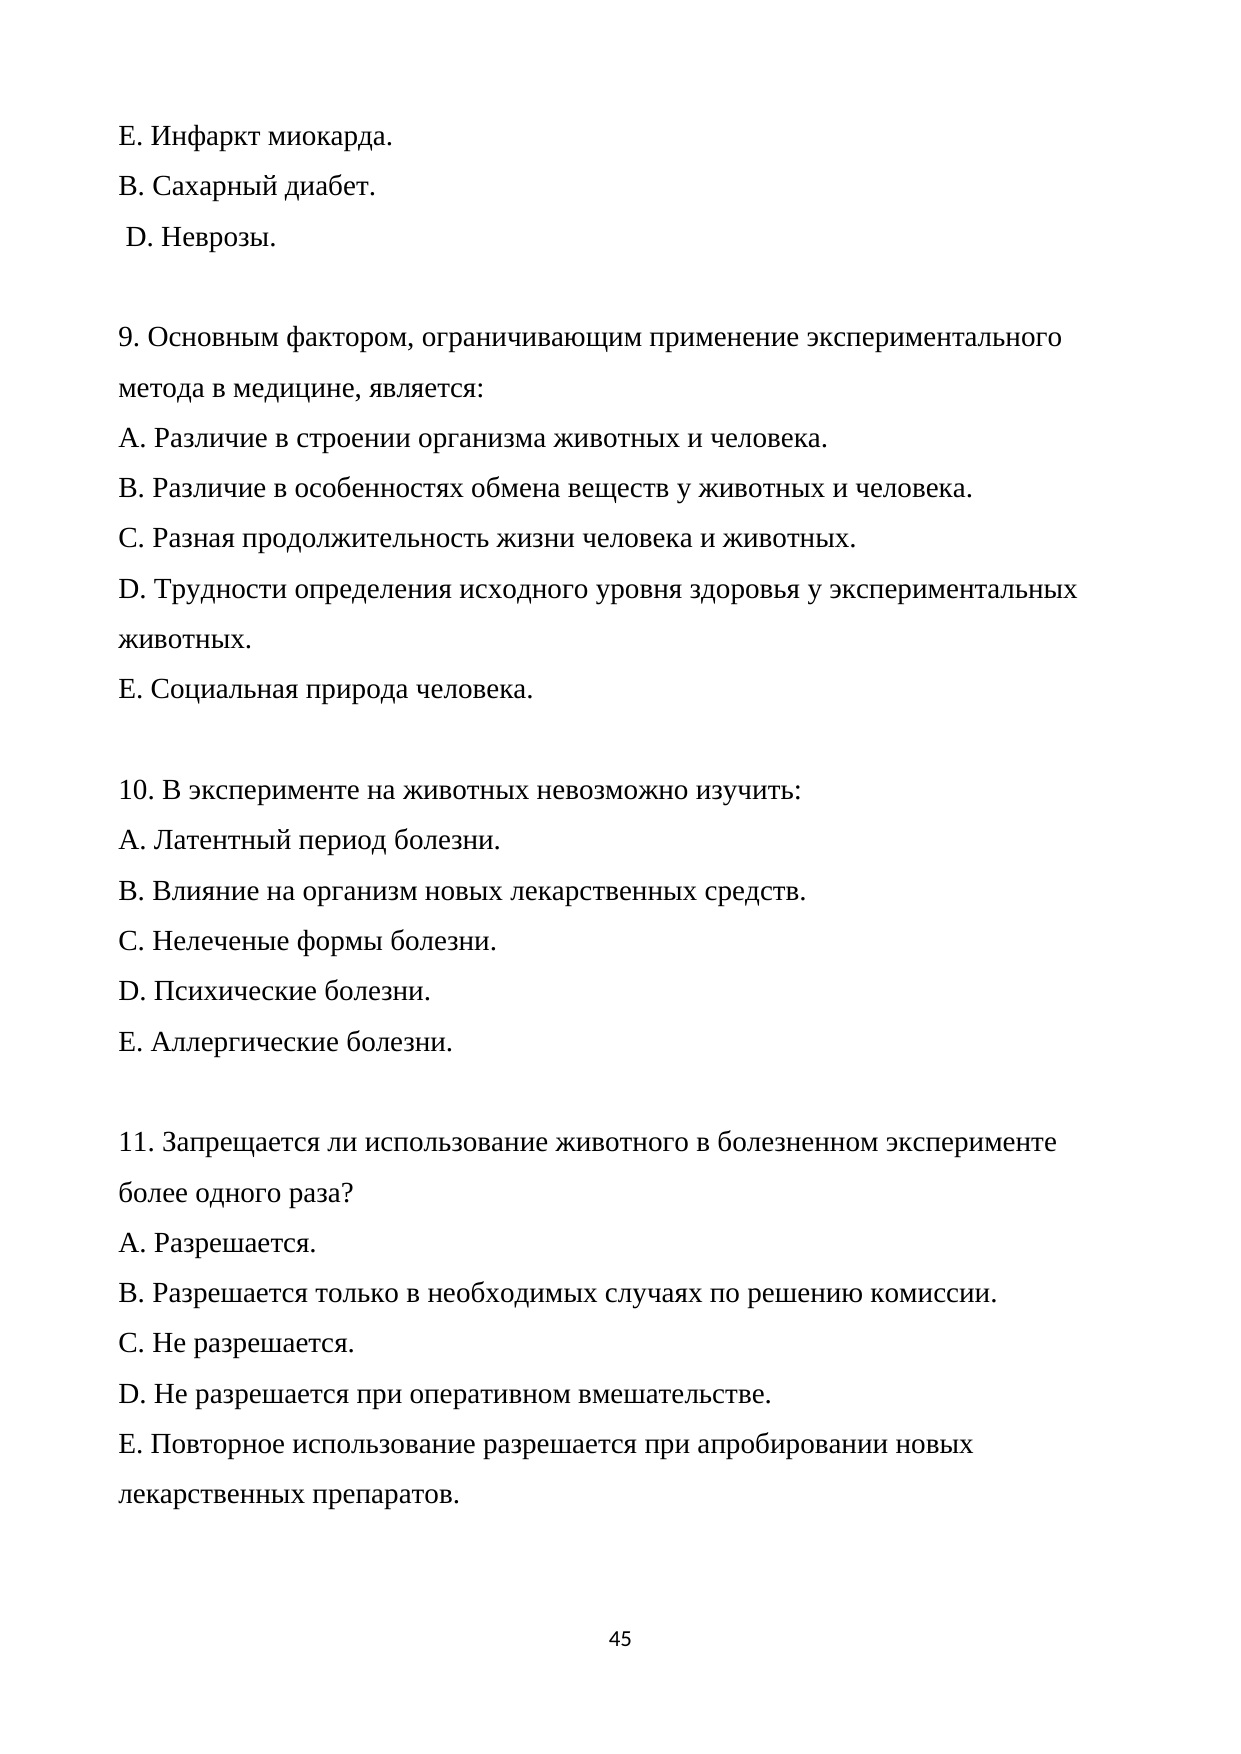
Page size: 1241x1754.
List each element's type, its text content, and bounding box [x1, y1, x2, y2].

text A. Латентный период болезни. [118, 822, 1122, 856]
text C. Разная продолжительность жизни человека и животных. [118, 521, 1122, 554]
text С. Не разрешается. [118, 1326, 1122, 1359]
text D. Психические болезни. [118, 973, 1122, 1007]
text лекарственных препаратов. [118, 1477, 1122, 1510]
text D. Не разрешается при оперативном вмешательстве. [118, 1376, 1122, 1409]
text B. Влияние на организм новых лекарственных средств. [118, 873, 1122, 906]
text В. Разрешается только в необходимых случаях по решению комиссии. [118, 1275, 1122, 1309]
text D. Трудности определения исходного уровня здоровья у экспериментальных животных. [118, 571, 1122, 655]
text 9. Основным фактором, ограничивающим применение экспериментального [118, 319, 1122, 353]
text более одного раза? [118, 1175, 1122, 1208]
text E. Инфаркт миокарда. [118, 118, 1122, 152]
text Е. Повторное использование разрешается при апробировании новых [118, 1426, 1122, 1460]
text метода в медицине, является: [118, 370, 1122, 403]
text B. Различие в особенностях обмена веществ у животных и человека. [118, 470, 1122, 504]
text A. Различие в строении организма животных и человека. [118, 420, 1122, 453]
text А. Разрешается. [118, 1225, 1122, 1258]
text B. Сахарный диабет. [118, 168, 1122, 202]
text 10. В эксперименте на животных невозможно изучить: [118, 772, 1122, 806]
text 11. Запрещается ли использование животного в болезненном эксперименте [118, 1124, 1122, 1158]
text C. Нелеченые формы болезни. [118, 923, 1122, 957]
text E. Аллергические болезни. [118, 1024, 1122, 1057]
text D. Неврозы. [118, 219, 1122, 252]
text E. Социальная природа человека. [118, 672, 1122, 705]
